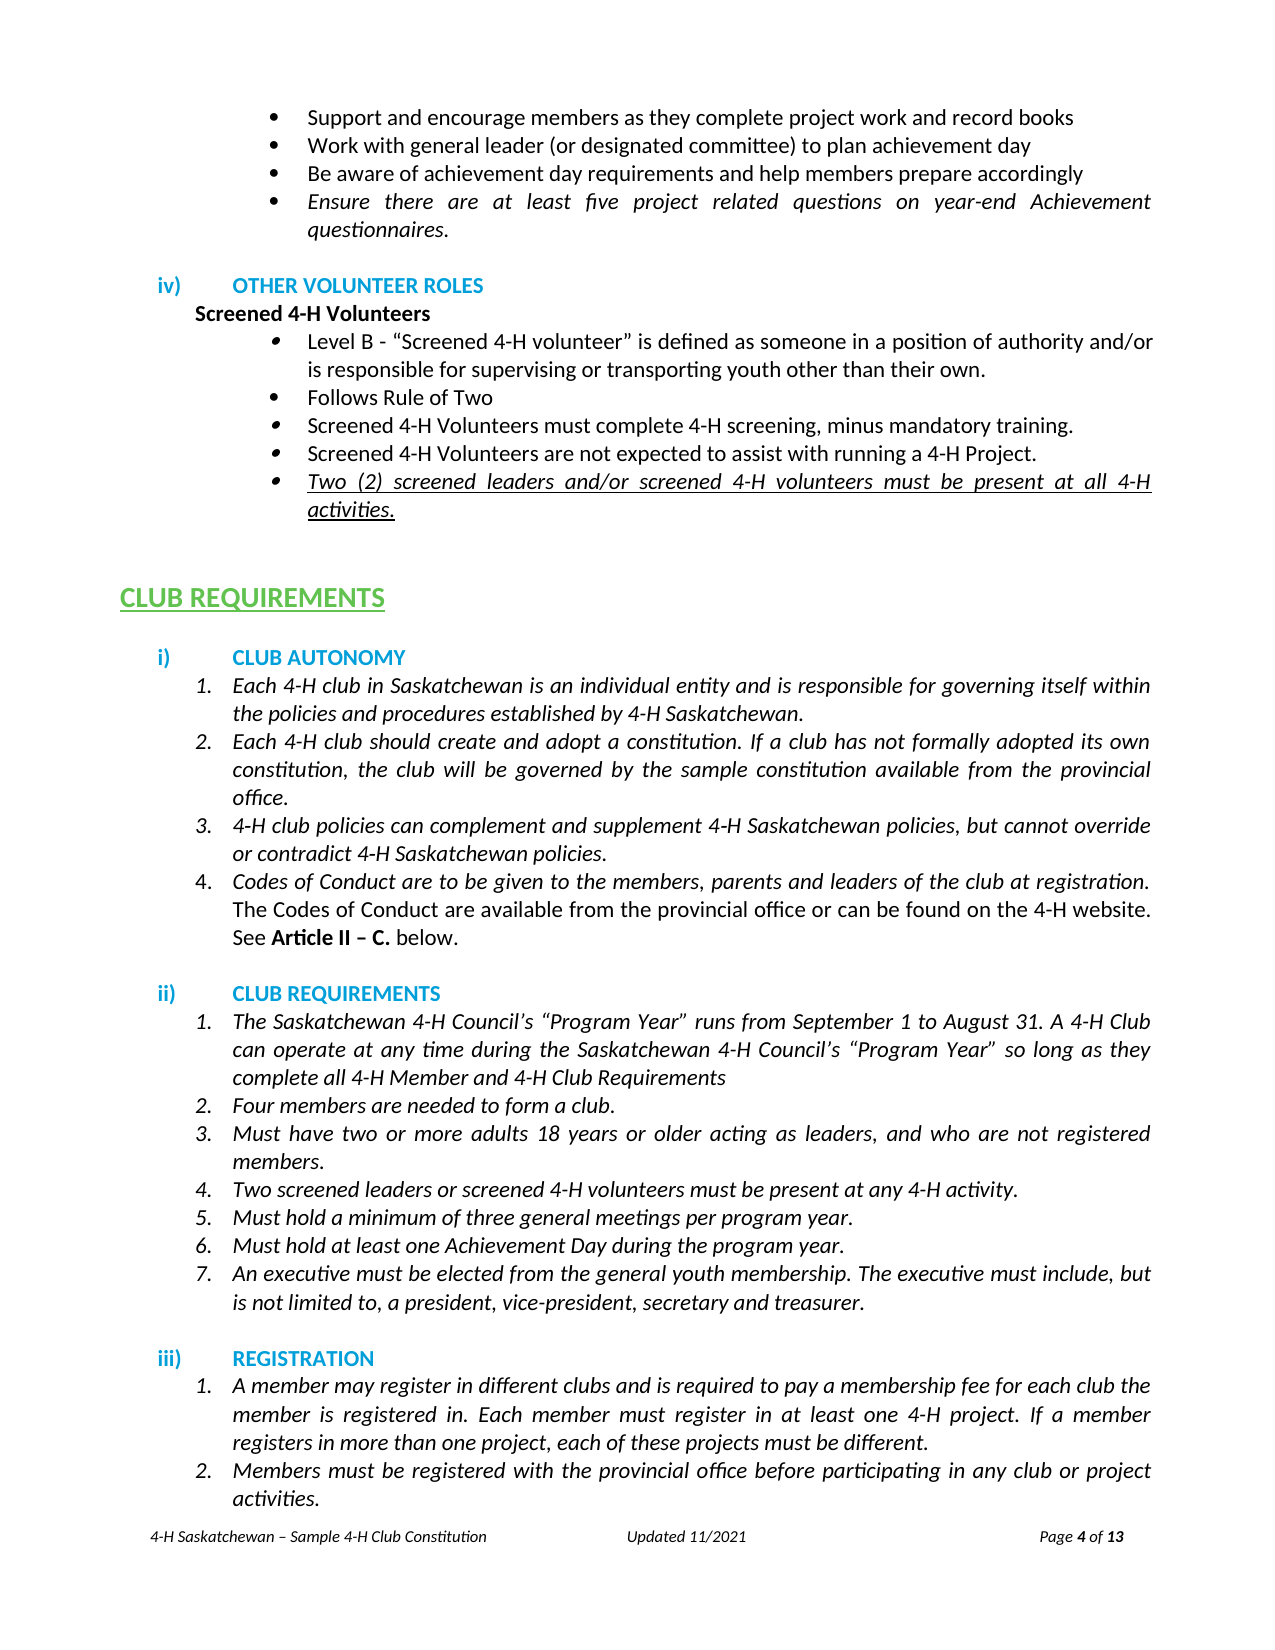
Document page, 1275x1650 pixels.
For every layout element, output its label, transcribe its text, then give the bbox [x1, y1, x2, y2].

text Four members are needed to form a club. [195, 1091, 1155, 1119]
list Be aware of achievement day requirements and help members prepare accordingly [270, 159, 1155, 187]
list Work with general leader (or designated committee) to plan achievement day [270, 131, 1155, 159]
list A member may register in different clubs and is required to pay a membership fee for each club the member is registered in. Each member must register in at least one 4-H project. If a member registers in more than one project, each of these projects must be different. [195, 1372, 1155, 1456]
text Must hold a minimum of three general meetings per program year. [195, 1203, 1155, 1232]
text Codes of Conduct are to be given to the members, parents and leaders of the club at registration. The Codes of Conduct are available from the provincial office or can be found on the 4-H website. See Article II – C. below. [195, 867, 1155, 951]
list Screened 4-H Volunteers must complete 4-H screening, minus mandatory training. [270, 411, 1155, 439]
subtitle REGISTRATION [157, 1344, 1155, 1372]
list Screened 4-H Volunteers are not expected to assist with running a 4-H Project. [270, 439, 1155, 467]
text Must have two or more adults 18 years or older acting as leaders, and who are not registered members. [195, 1119, 1155, 1176]
subtitle CLUB REQUIREMENTS [120, 579, 1155, 615]
text Must hold at least one Achievement Day during the program year. [195, 1232, 1155, 1259]
list Two (2) screened leaders and/or screened 4-H volunteers must be present at all 4-H activities. [270, 467, 1155, 523]
list Each 4-H club in Saskatchewan is an individual entity and is responsible for governing itself within the policies and procedures established by 4-H Saskatchewan. [195, 671, 1155, 727]
list Level B - “Screened 4-H volunteer” is defined as someone in a position of authority and/or is responsible for supervising or transporting youth other than their own. [270, 327, 1155, 383]
text 4‐H club policies can complement and supplement 4‐H Saskatchewan policies, but cannot override or contradict 4‐H Saskatchewan policies. [195, 811, 1155, 867]
list Follows Rule of Two [270, 383, 1155, 411]
subtitle CLUB REQUIREMENTS [157, 979, 1155, 1007]
list Support and encourage members as they complete project work and record books [270, 103, 1155, 131]
subtitle CLUB AUTONOMY [157, 643, 1155, 671]
text Each 4-H club should create and adopt a constitution. If a club has not formally adopted its own constitution, the club will be governed by the sample constitution available from the provincial office. [195, 727, 1155, 811]
subtitle OTHER VOLUNTEER ROLES [157, 271, 1155, 299]
list Ensure there are at least five project related questions on year-end Achievement questionnaires. [270, 187, 1155, 243]
list Screened 4-H Volunteers [195, 299, 1155, 327]
text An executive must be elected from the general youth membership. The executive must include, but is not limited to, a president, vice-president, secretary and treasurer. [195, 1259, 1155, 1316]
list Members must be registered with the provincial office before participating in any club or project activities. [195, 1456, 1155, 1512]
list The Saskatchewan 4-H Council’s “Program Year” runs from September 1 to August 31. A 4-H Club can operate at any time during the Saskatchewan 4-H Council’s “Program Year” so long as they complete all 4-H Member and 4-H Club Requirements [195, 1007, 1155, 1091]
text Two screened leaders or screened 4-H volunteers must be present at any 4-H activity. [195, 1176, 1155, 1203]
